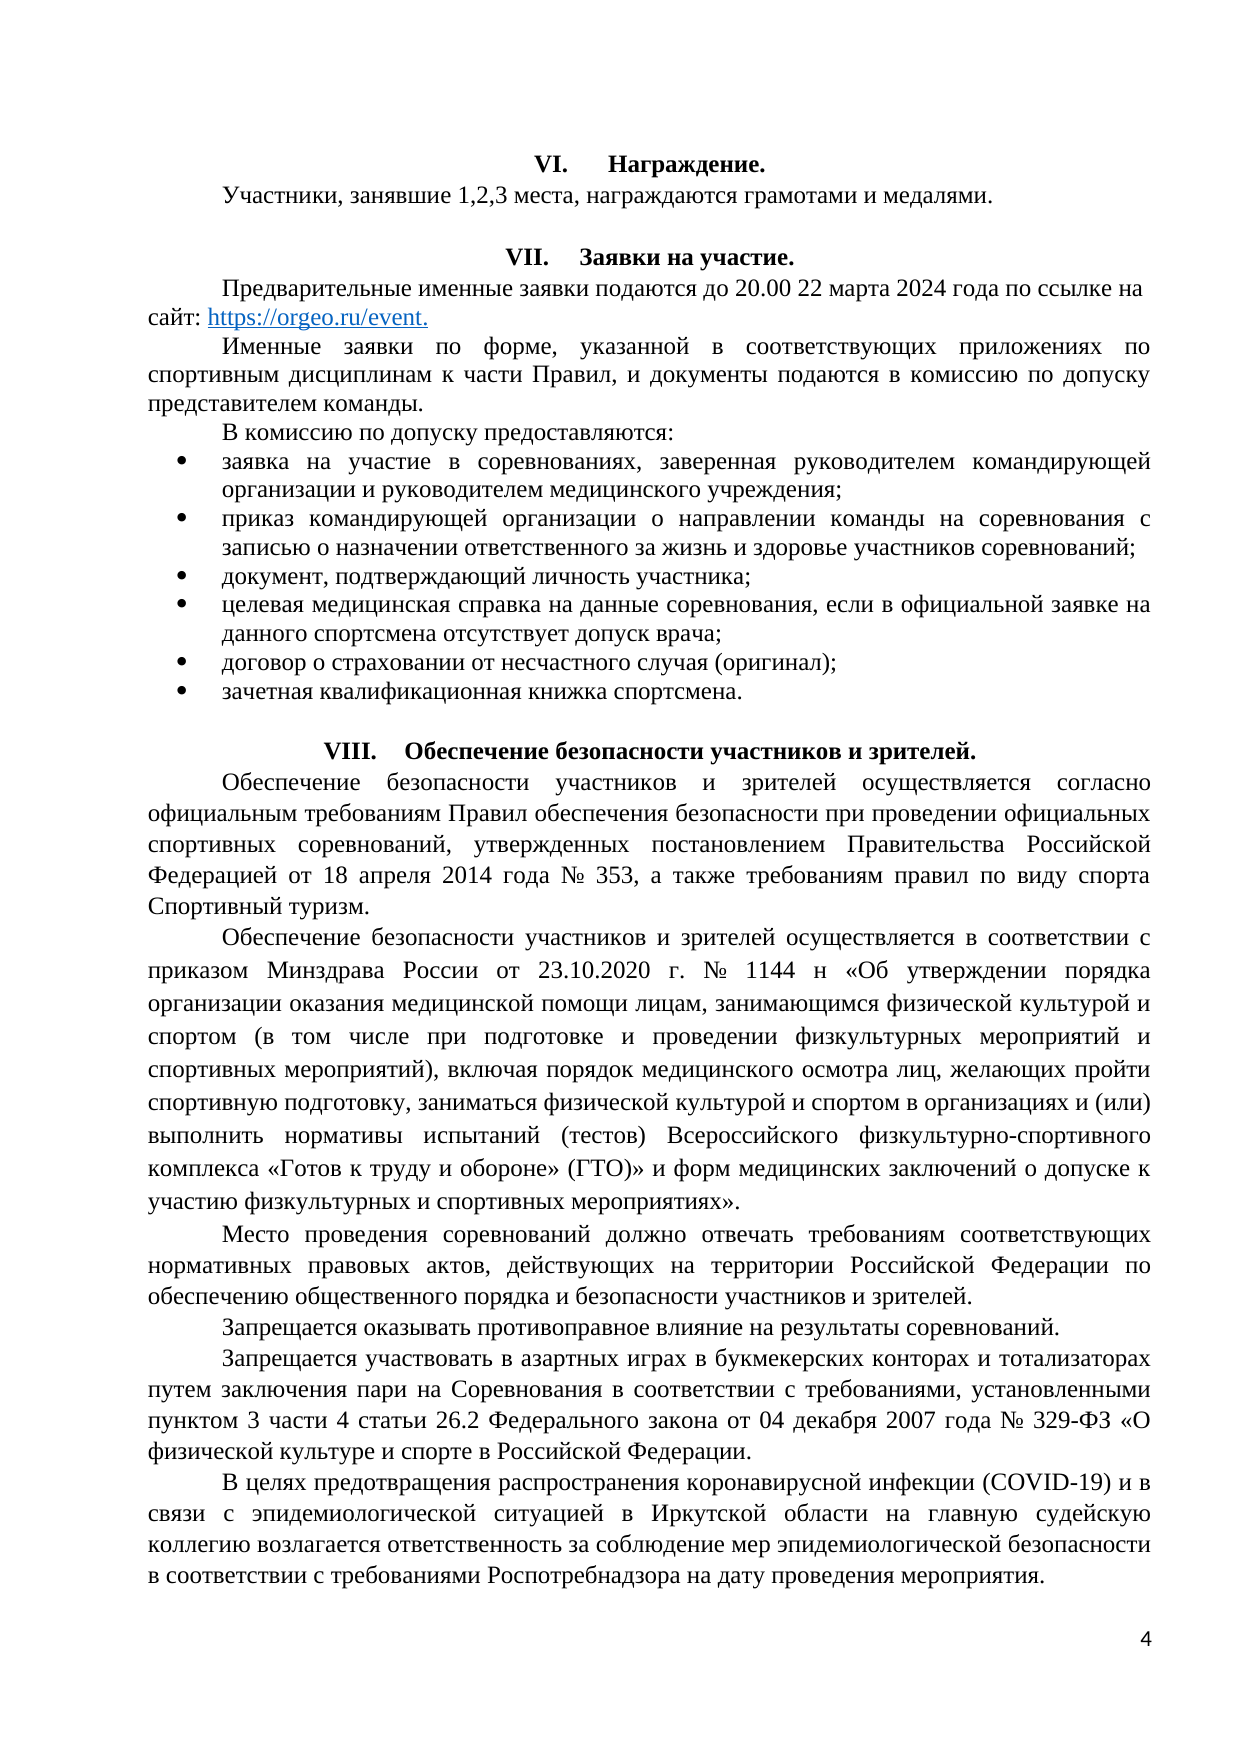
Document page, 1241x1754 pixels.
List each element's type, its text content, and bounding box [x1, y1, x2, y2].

list Награждение. [148, 149, 1152, 178]
list приказ командирующей организации о направлении команды на соревнования с записью о назначении ответственного за жизнь и здоровье участников соревнований; [177, 503, 1152, 561]
text Место проведения соревнований должно отвечать требованиям соответствующих нормативных правовых актов, действующих на территории Российской Федерации по обеспечению общественного порядка и безопасности участников и зрителей. [148, 1219, 1152, 1310]
list Заявки на участие. [148, 242, 1152, 271]
text В целях предотвращения распространения коронавирусной инфекции (COVID-19) и в связи с эпидемиологической ситуацией в Иркутской области на главную судейскую коллегию возлагается ответственность за соблюдение мер эпидемиологической безопасности в соответствии с требованиями Роспотребнадзора на дату проведения мероприятия. [148, 1467, 1152, 1589]
text Именные заявки по форме, указанной в соответствующих приложениях по спортивным дисциплинам к части Правил, и документы подаются в комиссию по допуску представителем команды. [148, 331, 1152, 417]
text Запрещается оказывать противоправное влияние на результаты соревнований. [148, 1312, 1152, 1341]
list договор о страховании от несчастного случая (оригинал); [177, 647, 1152, 676]
text Обеспечение безопасности участников и зрителей осуществляется согласно официальным требованиям Правил обеспечения безопасности при проведении официальных спортивных соревнований, утвержденных постановлением Правительства Российской Федерацией от 18 апреля 2014 года № 353, а также требованиям правил по виду спорта Спортивный туризм. [148, 767, 1152, 920]
list целевая медицинская справка на данные соревнования, если в официальной заявке на данного спортсмена отсутствует допуск врача; [177, 589, 1152, 647]
text Обеспечение безопасности участников и зрителей осуществляется в соответствии с приказом Минздрава России от 23.10.2020 г. № 1144 н «Об утверждении порядка организации оказания медицинской помощи лицам, занимающимся физической культурой и спортом (в том числе при подготовке и проведении физкультурных мероприятий и спортивных мероприятий), включая порядок медицинского осмотра лиц, желающих пройти спортивную подготовку, заниматься физической культурой и спортом в организациях и (или) выполнить нормативы испытаний (тестов) Всероссийского физкультурно-спортивного комплекса «Готов к труду и обороне» (ГТО)» и форм медицинских заключений о допуске к участию физкультурных и спортивных мероприятиях». [148, 922, 1152, 1215]
text В комиссию по допуску предоставляются: [148, 417, 1152, 446]
list заявка на участие в соревнованиях, заверенная руководителем командирующей организации и руководителем медицинского учреждения; [177, 446, 1152, 503]
text Предварительные именные заявки подаются до 20.00 22 марта 2024 года по ссылке на сайт: https://orgeo.ru/event. [148, 273, 1152, 331]
text Участники, занявшие 1,2,3 места, награждаются грамотами и медалями. [148, 180, 1152, 209]
list документ, подтверждающий личность участника; [177, 561, 1152, 589]
list Обеспечение безопасности участников и зрителей. [148, 736, 1152, 764]
text Запрещается участвовать в азартных играх в букмекерских конторах и тотализаторах путем заключения пари на Соревнования в соответствии с требованиями, установленными пунктом 3 части 4 статьи 26.2 Федерального закона от 04 декабря 2007 года № 329-ФЗ «О физической культуре и спорте в Российской Федерации. [148, 1343, 1152, 1465]
list зачетная квалификационная книжка спортсмена. [177, 676, 1152, 704]
